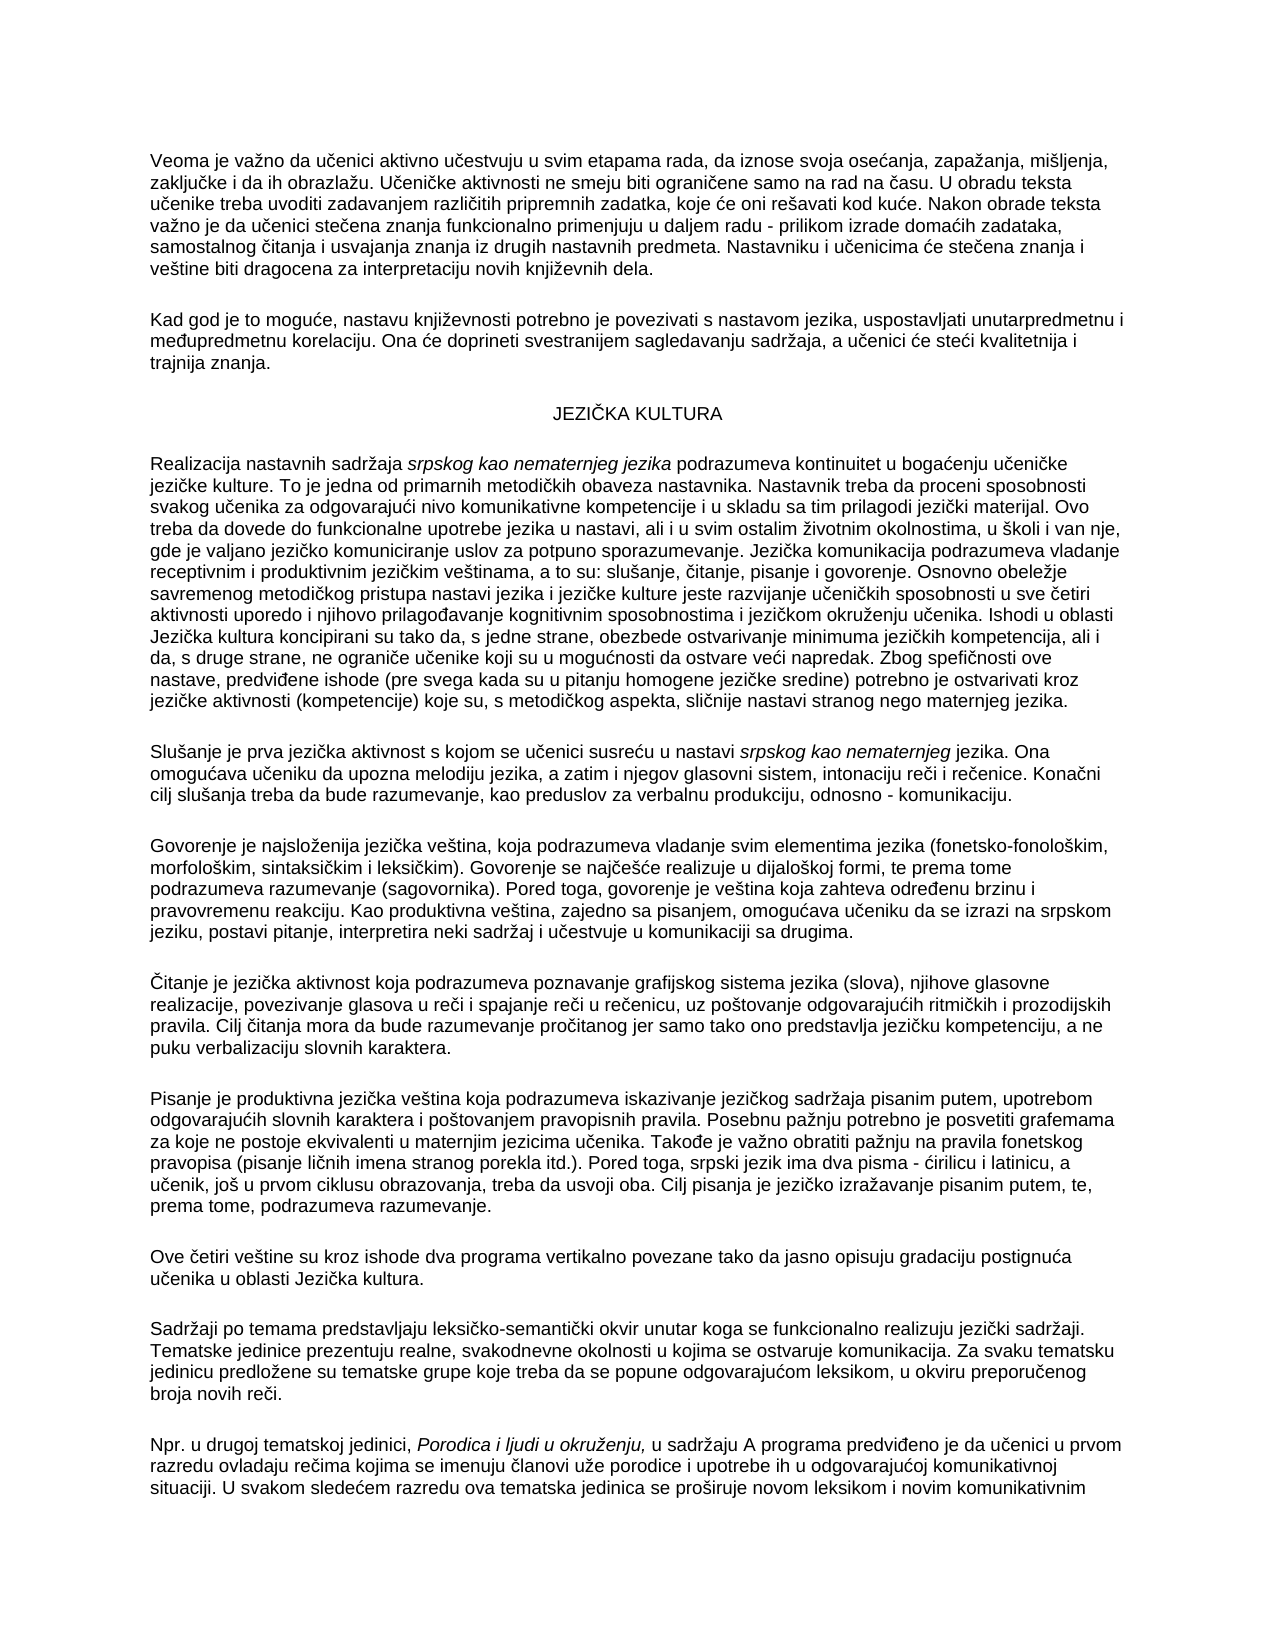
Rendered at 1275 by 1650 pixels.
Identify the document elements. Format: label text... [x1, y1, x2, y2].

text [150, 1433, 1125, 1498]
text Ove četiri veštine su kroz ishode dva programa vertikalno povezane tako da jasno opisuju gradaciju postignuća učenika u oblasti Jezička kultura. [150, 1246, 1125, 1289]
text JEZIČKA KULTURA [150, 402, 1125, 424]
text Slušanje je prva jezička aktivnost s kojom se učenici susreću u nastavi srpskog kao nematernjeg jezika. Ona omogućava učeniku da upozna melodiju jezika, a zatim i njegov glasovni sistem, intonaciju reči i rečenice. Konačni cilj slušanja treba da bude razumevanje, kao preduslov za verbalnu produkciju, odnosno - komunikaciju. [150, 741, 1125, 806]
text Realizacija nastavnih sadržaja srpskog kao nematernjeg jezika podrazumeva kontinuitet u bogaćenju učeničke jezičke kulture. To je jedna od primarnih metodičkih obaveza nastavnika. Nastavnik treba da proceni sposobnosti svakog učenika za odgovarajući nivo komunikativne kompetencije i u skladu sa tim prilagodi jezički materijal. Ovo treba da dovede do funkcionalne upotrebe jezika u nastavi, ali i u svim ostalim životnim okolnostima, u školi i van nje, gde je valjano jezičko komuniciranje uslov za potpuno sporazumevanje. Jezička komunikacija podrazumeva vladanje receptivnim i produktivnim jezičkim veštinama, a to su: slušanje, čitanje, pisanje i govorenje. Osnovno obeležje savremenog metodičkog pristupa nastavi jezika i jezičke kulture jeste razvijanje učeničkih sposobnosti u sve četiri aktivnosti uporedo i njihovo prilagođavanje kognitivnim sposobnostima i jezičkom okruženju učenika. Ishodi u oblasti Jezička kultura koncipirani su tako da, s jedne strane, obezbede ostvarivanje minimuma jezičkih kompetencija, ali i da, s druge strane, ne ograniče učenike koji su u mogućnosti da ostvare veći napredak. Zbog spefičnosti ove nastave, predviđene ishode (pre svega kada su u pitanju homogene jezičke sredine) potrebno je ostvarivati kroz jezičke aktivnosti (kompetencije) koje su, s metodičkog aspekta, sličnije nastavi stranog nego maternjeg jezika. [150, 453, 1125, 712]
text Pisanje je produktivna jezička veština koja podrazumeva iskazivanje jezičkog sadržaja pisanim putem, upotrebom odgovarajućih slovnih karaktera i poštovanjem pravopisnih pravila. Posebnu pažnju potrebno je posvetiti grafemama za koje ne postoje ekvivalenti u maternjim jezicima učenika. Takođe je važno obratiti pažnju na pravila fonetskog pravopisa (pisanje ličnih imena stranog porekla itd.). Pored toga, srpski jezik ima dva pisma - ćirilicu i latinicu, a učenik, još u prvom ciklusu obrazovanja, treba da usvoji oba. Cilj pisanja je jezičko izražavanje pisanim putem, te, prema tome, podrazumeva razumevanje. [150, 1087, 1125, 1217]
text Veoma je važno da učenici aktivno učestvuju u svim etapama rada, da iznose svoja osećanja, zapažanja, mišljenja, zaključke i da ih obrazlažu. Učeničke aktivnosti ne smeju biti ograničene samo na rad na času. U obradu teksta učenike treba uvoditi zadavanjem različitih pripremnih zadatka, koje će oni rešavati kod kuće. Nakon obrade teksta važno je da učenici stečena znanja funkcionalno primenjuju u daljem radu - prilikom izrade domaćih zadataka, samostalnog čitanja i usvajanja znanja iz drugih nastavnih predmeta. Nastavniku i učenicima će stečena znanja i veštine biti dragocena za interpretaciju novih književnih dela. [150, 150, 1125, 279]
text Kad god je to moguće, nastavu književnosti potrebno je povezivati s nastavom jezika, uspostavljati unutarpredmetnu i međupredmetnu korelaciju. Ona će doprineti svestranijem sagledavanju sadržaja, a učenici će steći kvalitetnija i trajnija znanja. [150, 308, 1125, 373]
text Čitanje je jezička aktivnost koja podrazumeva poznavanje grafijskog sistema jezika (slova), njihove glasovne realizacije, povezivanje glasova u reči i spajanje reči u rečenicu, uz poštovanje odgovarajućih ritmičkih i prozodijskih pravila. Cilj čitanja mora da bude razumevanje pročitanog jer samo tako ono predstavlja jezičku kompetenciju, a ne puku verbalizaciju slovnih karaktera. [150, 972, 1125, 1058]
text Sadržaji po temama predstavljaju leksičko-semantički okvir unutar koga se funkcionalno realizuju jezički sadržaji. Tematske jedinice prezentuju realne, svakodnevne okolnosti u kojima se ostvaruje komunikacija. Za svaku tematsku jedinicu predložene su tematske grupe koje treba da se popune odgovarajućom leksikom, u okviru preporučenog broja novih reči. [150, 1318, 1125, 1404]
text Govorenje je najsloženija jezička veština, koja podrazumeva vladanje svim elementima jezika (fonetsko-fonološkim, morfološkim, sintaksičkim i leksičkim). Govorenje se najčešće realizuje u dijaloškoj formi, te prema tome podrazumeva razumevanje (sagovornika). Pored toga, govorenje je veština koja zahteva određenu brzinu i pravovremenu reakciju. Kao produktivna veština, zajedno sa pisanjem, omogućava učeniku da se izrazi na srpskom jeziku, postavi pitanje, interpretira neki sadržaj i učestvuje u komunikaciji sa drugima. [150, 835, 1125, 943]
